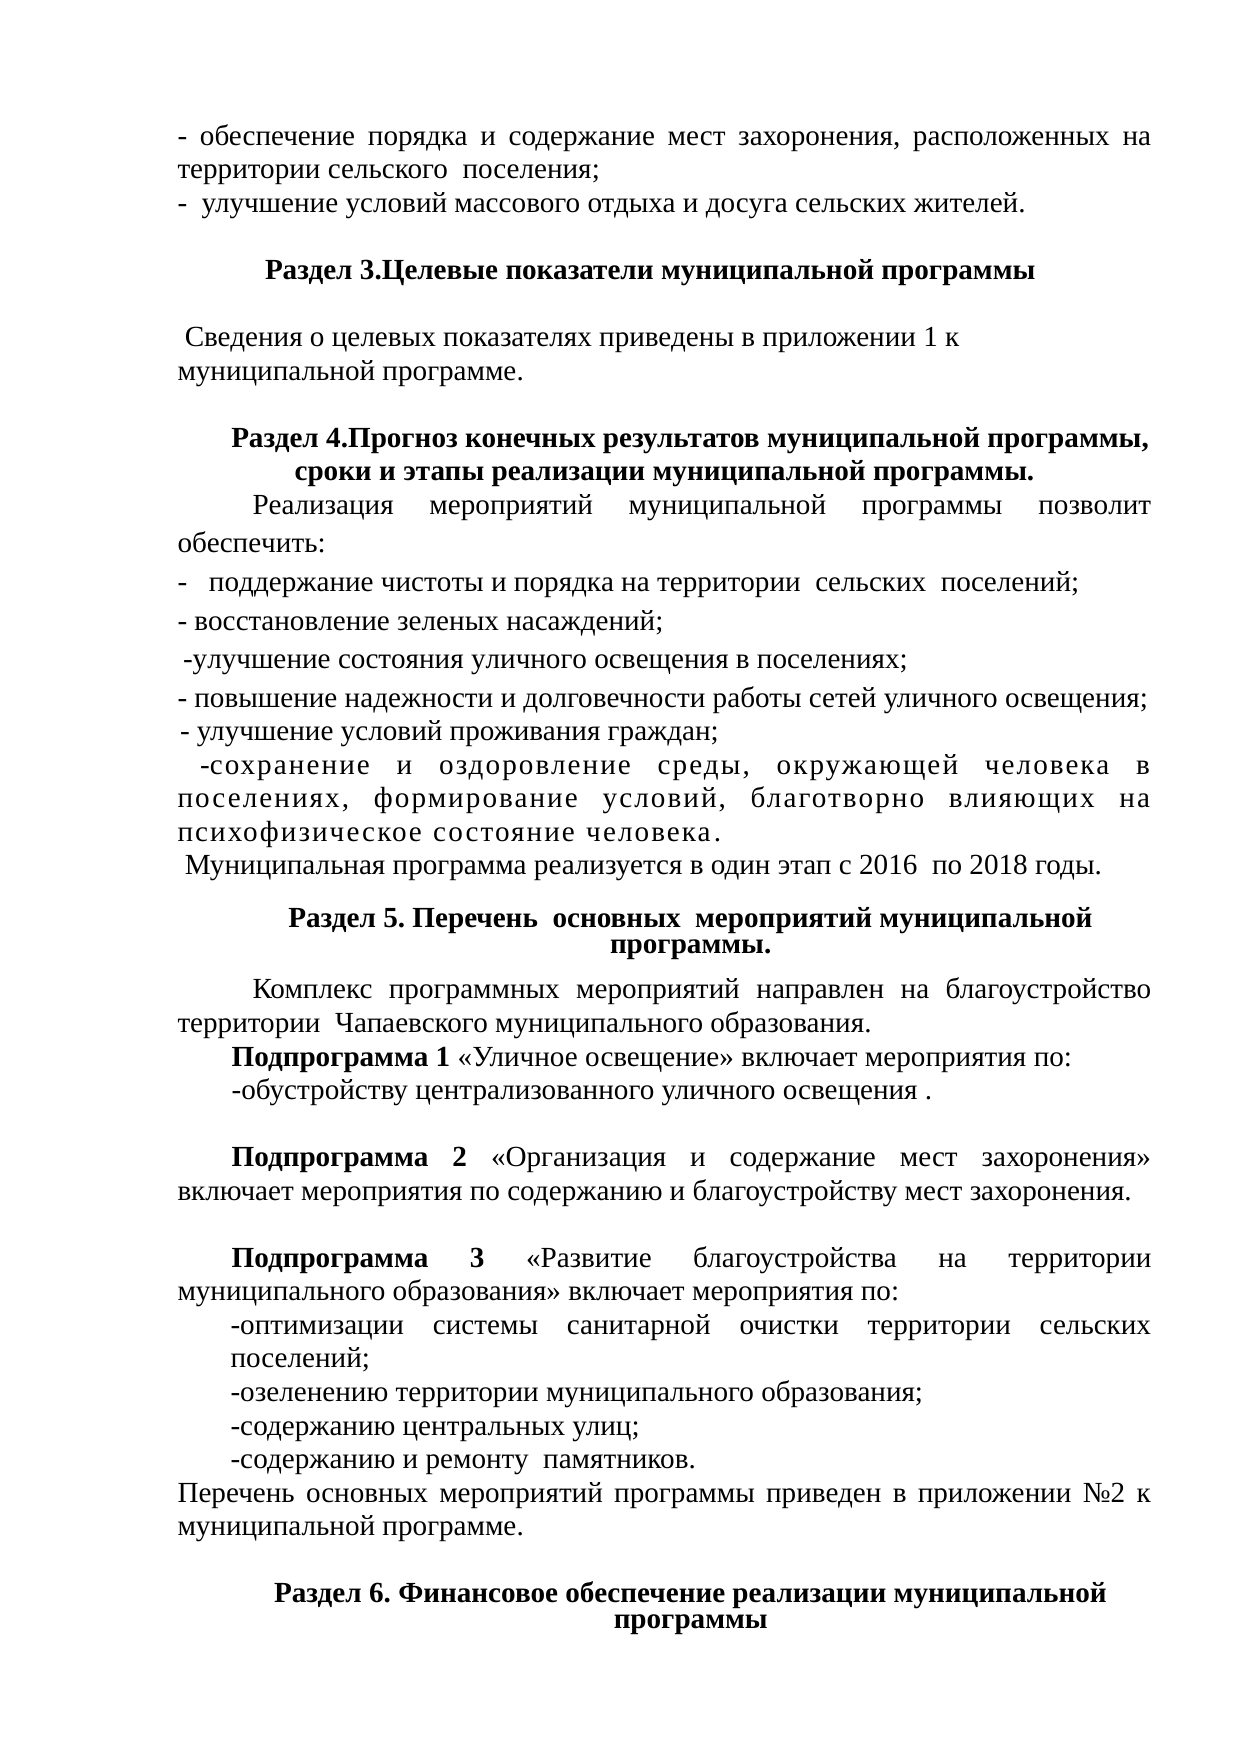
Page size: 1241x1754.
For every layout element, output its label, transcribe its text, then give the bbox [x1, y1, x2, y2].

text -оптимизации системы санитарной очистки территории сельских поселений; [230, 1307, 1152, 1374]
text - восстановление зеленых насаждений; [177, 603, 1152, 636]
text Раздел 6. Финансовое обеспечение реализации муниципальной программы [229, 1581, 1152, 1634]
text -содержанию центральных улиц; [230, 1408, 1152, 1441]
text Раздел 4.Прогноз конечных результатов муниципальной программы, сроки и этапы реализации муниципальной программы. [177, 420, 1152, 487]
text -озеленению территории муниципального образования; [230, 1374, 1152, 1408]
text - повышение надежности и долговечности работы сетей уличного освещения; [177, 680, 1152, 713]
text - улучшение условий проживания граждан; [180, 713, 1151, 747]
text -улучшение состояния уличного освещения в поселениях; [177, 641, 1152, 675]
text Подпрограмма 2 «Организация и содержание мест захоронения» включает мероприятия по содержанию и благоустройству мест захоронения. [177, 1139, 1152, 1206]
text -сохранение и оздоровление среды, окружающей человека в поселениях, формирование условий, благотворно влияющих на психофизическое состояние человека. [177, 747, 1152, 847]
text -содержанию и ремонту памятников. [230, 1441, 1152, 1475]
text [177, 118, 1152, 185]
text Сведения о целевых показателях приведены в приложении 1 к муниципальной программе. [177, 319, 1152, 386]
text - улучшение условий массового отдыха и досуга сельских жителей. [177, 185, 1152, 219]
text Муниципальная программа реализуется в один этап с 2016 по 2018 годы. [177, 847, 1152, 881]
text -обустройству централизованного уличного освещения . [177, 1072, 1152, 1106]
text Комплекс программных мероприятий направлен на благоустройство территории Чапаевского муниципального образования. [177, 972, 1152, 1039]
text - поддержание чистоты и порядка на территории сельских поселений; [177, 564, 1152, 598]
subtitle Раздел 5. Перечень основных мероприятий муниципальной программы. [229, 906, 1152, 959]
text Раздел 3.Целевые показатели муниципальной программы [177, 252, 1152, 286]
text Подпрограмма 1 «Уличное освещение» включает мероприятия по: [177, 1039, 1152, 1072]
text Подпрограмма 3 «Развитие благоустройства на территории муниципального образования» включает мероприятия по: [177, 1240, 1152, 1307]
text Реализация мероприятий муниципальной программы позволит обеспечить: [177, 487, 1152, 559]
text Перечень основных мероприятий программы приведен в приложении №2 к муниципальной программе. [177, 1475, 1152, 1542]
